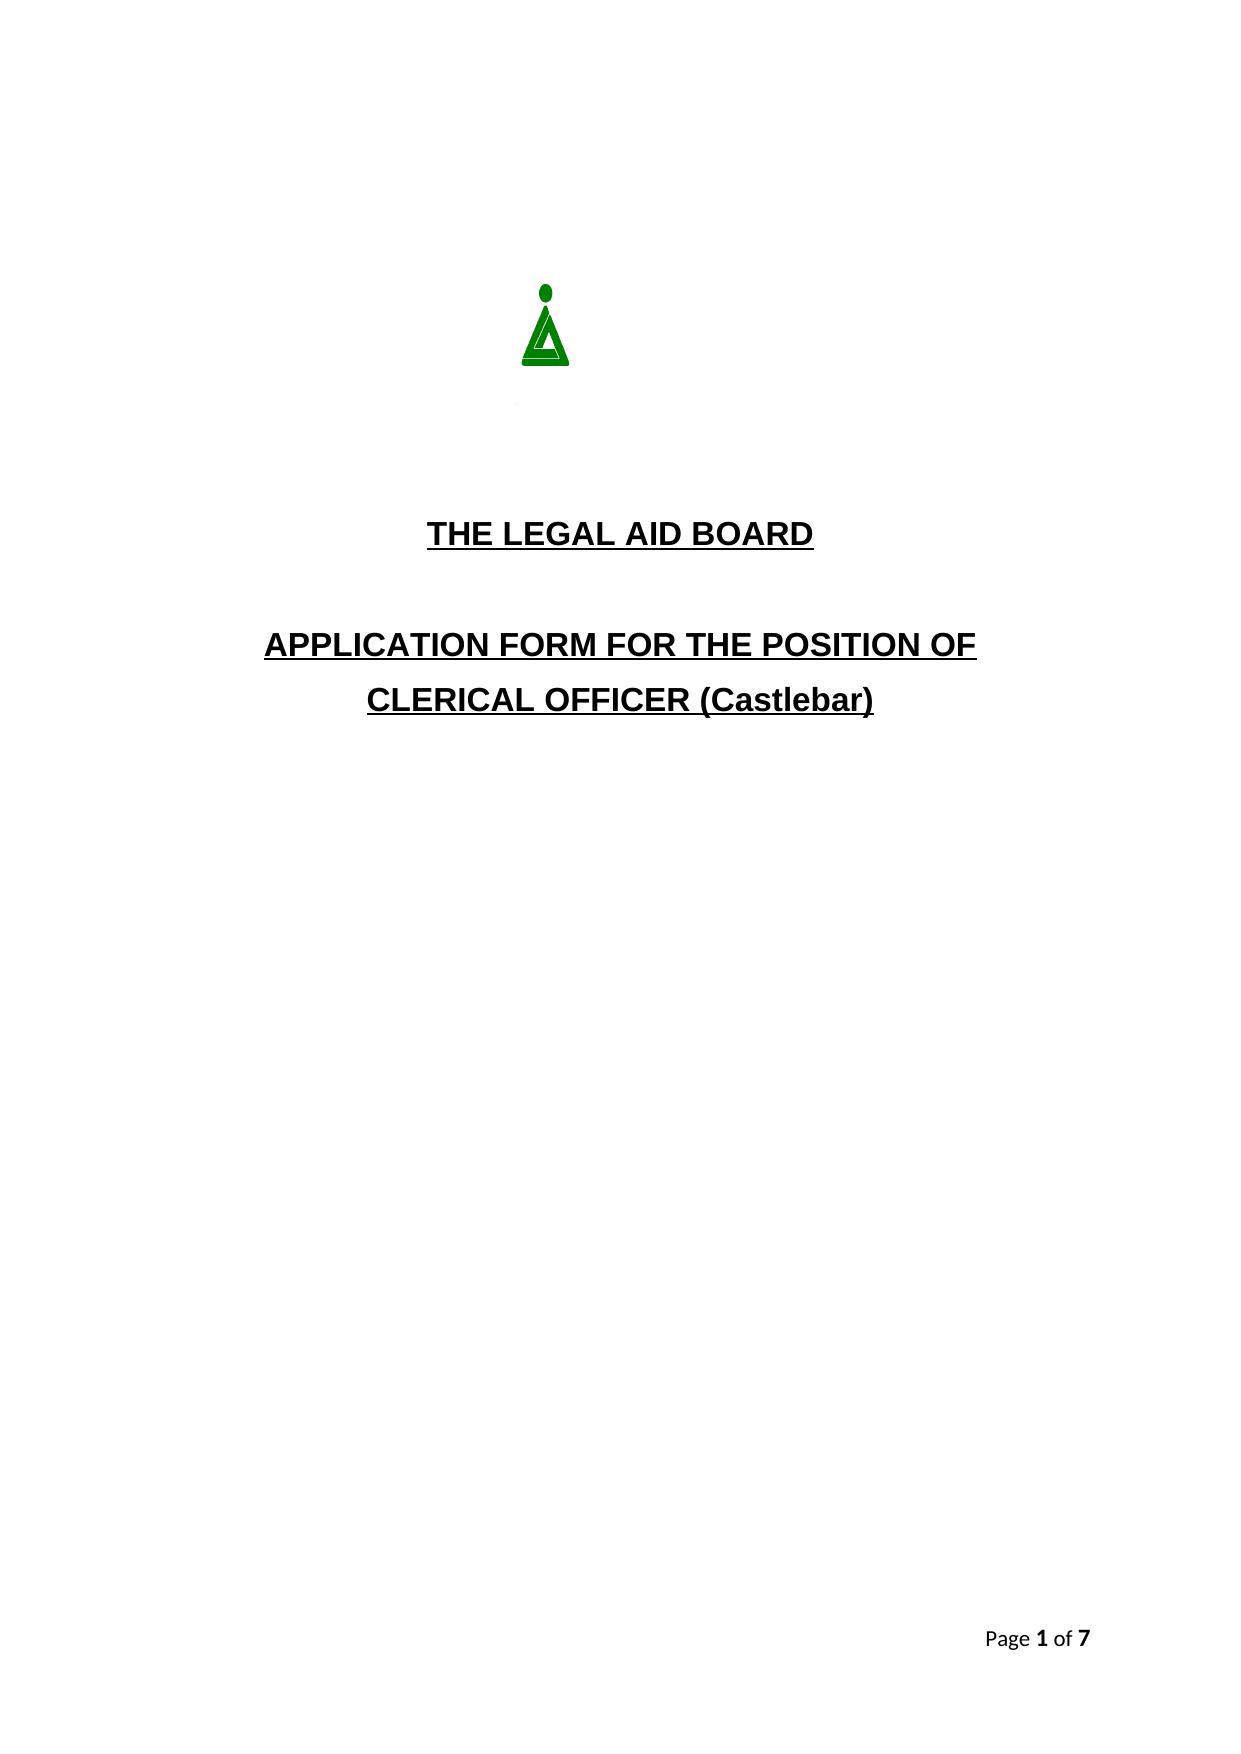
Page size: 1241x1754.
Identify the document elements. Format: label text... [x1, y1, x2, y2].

text CLERICAL OFFICER (Castlebar) [150, 680, 1090, 718]
text THE LEGAL AID BOARD [150, 514, 1090, 553]
picture [516, 279, 724, 498]
text APPLICATION FORM FOR THE POSITION OF [150, 625, 1090, 663]
